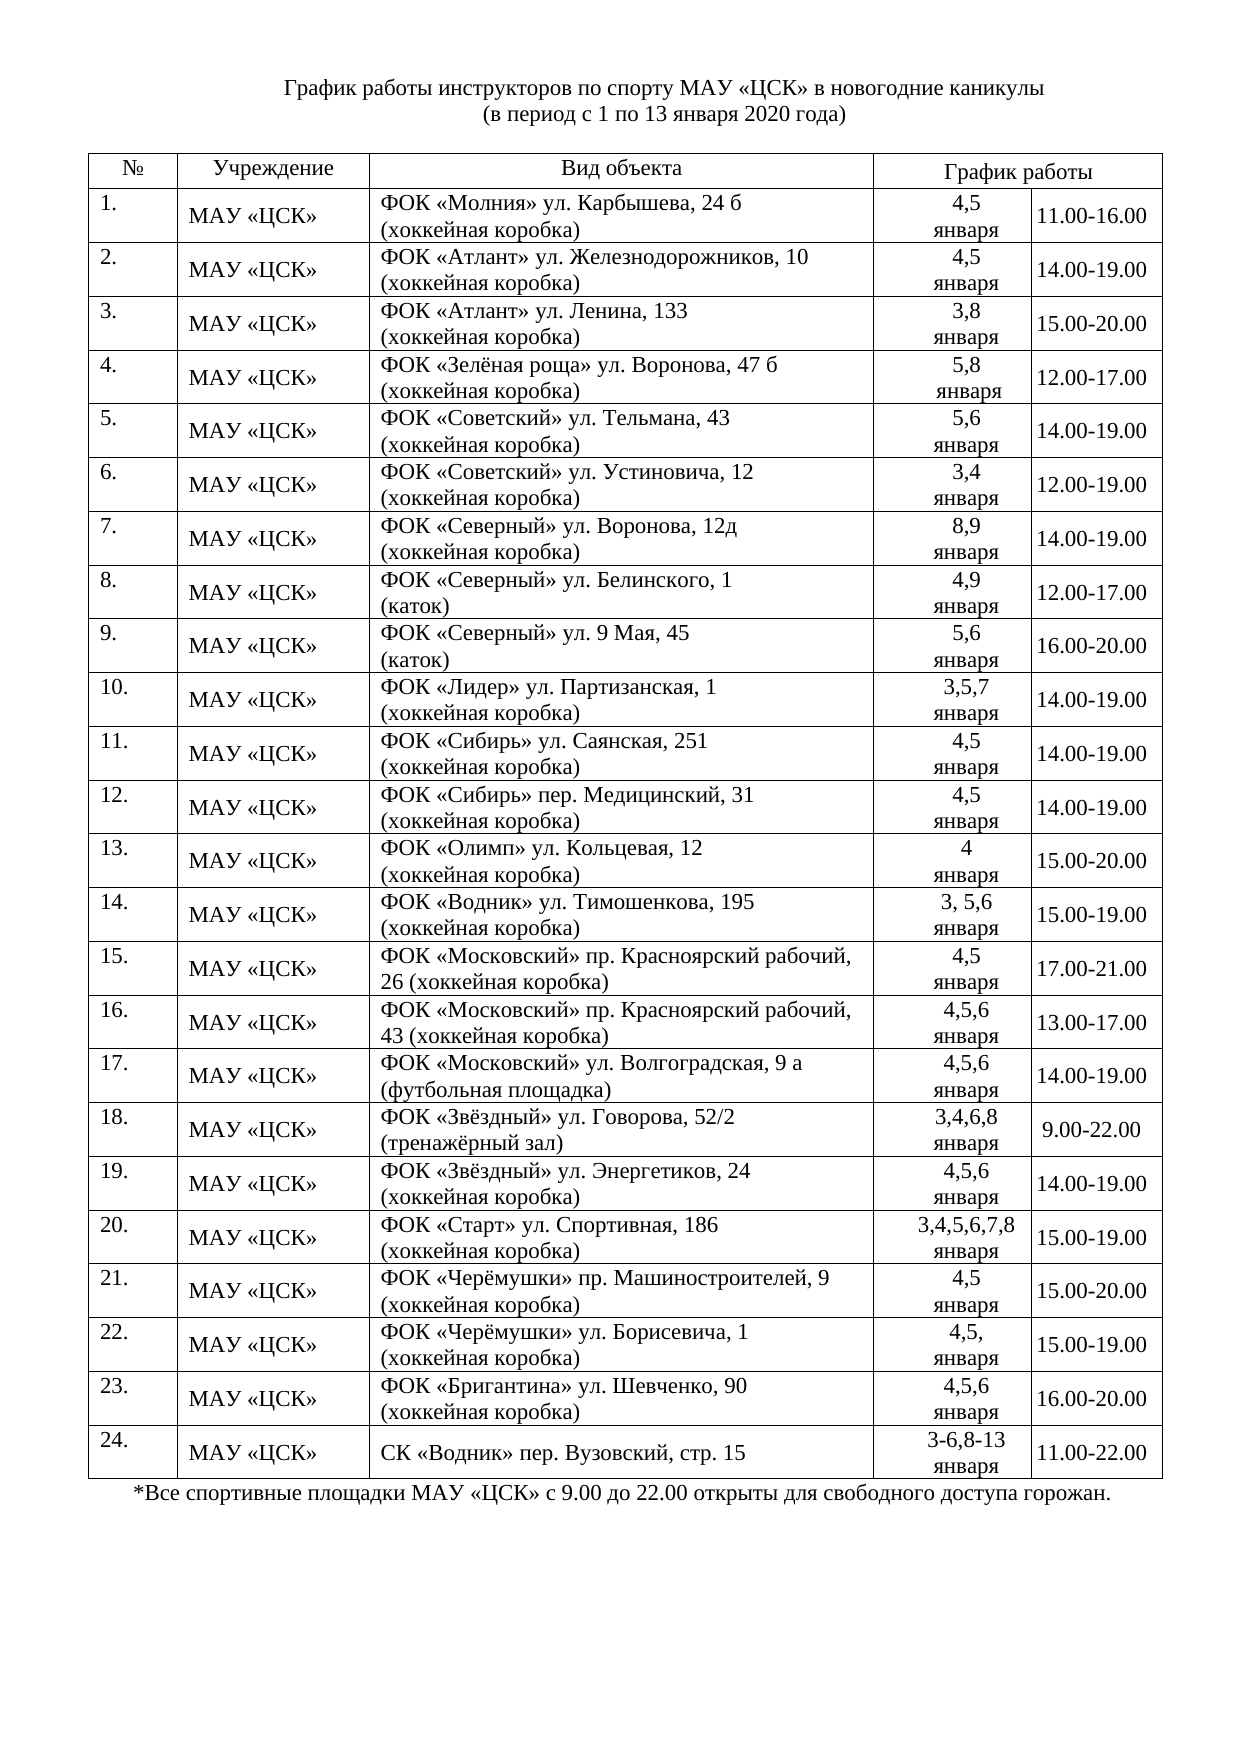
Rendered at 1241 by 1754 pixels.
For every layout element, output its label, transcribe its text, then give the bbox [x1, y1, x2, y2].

table_cell 5. [89, 404, 177, 457]
table_cell 4,5 января [874, 189, 1031, 242]
table_cell 14.00-19.00 [1032, 243, 1162, 296]
table_cell 3. [89, 297, 177, 349]
table_cell 4,5 января [874, 942, 1031, 994]
table_cell 5,8 января [874, 351, 1031, 403]
table_cell МАУ «ЦСК» [178, 619, 369, 672]
table_cell 14.00-19.00 [1032, 512, 1162, 564]
table_cell СК «Водник» пер. Вузовский, стр. 15 [370, 1426, 873, 1478]
table_cell 2. [89, 243, 177, 296]
table_cell 16.00-20.00 [1032, 1372, 1162, 1424]
table_cell 17. [89, 1049, 177, 1102]
table_cell МАУ «ЦСК» [178, 834, 369, 887]
table_cell 19. [89, 1157, 177, 1209]
table_cell 4,5 января [874, 727, 1031, 779]
table_cell ФОК «Северный» ул. Белинского, 1 (каток) [370, 566, 873, 618]
table_cell 12. [89, 781, 177, 833]
table_cell ФОК «Бригантина» ул. Шевченко, 90 (хоккейная коробка) [370, 1372, 873, 1424]
table_cell МАУ «ЦСК» [178, 996, 369, 1048]
table_cell 14.00-19.00 [1032, 727, 1162, 779]
table_cell ФОК «Московский» ул. Волгоградская, 9 а (футбольная площадка) [370, 1049, 873, 1102]
table_cell ФОК «Сибирь» пер. Медицинский, 31 (хоккейная коробка) [370, 781, 873, 833]
table_cell 23. [89, 1372, 177, 1424]
table_cell МАУ «ЦСК» [178, 942, 369, 994]
table_header № [89, 154, 177, 188]
table_cell ФОК «Советский» ул. Устиновича, 12 (хоккейная коробка) [370, 458, 873, 511]
table_cell 17.00-21.00 [1032, 942, 1162, 994]
table_cell 21. [89, 1264, 177, 1317]
table_cell 8. [89, 566, 177, 618]
table_cell ФОК «Черёмушки» ул. Борисевича, 1 (хоккейная коробка) [370, 1318, 873, 1371]
table_cell МАУ «ЦСК» [178, 673, 369, 726]
table_cell 4,5,6 января [874, 1157, 1031, 1209]
table_cell МАУ «ЦСК» [178, 512, 369, 564]
table_cell 15. [89, 942, 177, 994]
table_cell 15.00-20.00 [1032, 834, 1162, 887]
table_cell МАУ «ЦСК» [178, 888, 369, 941]
table_cell МАУ «ЦСК» [178, 1318, 369, 1371]
table_cell 14.00-19.00 [1032, 673, 1162, 726]
table_cell 4,5,6 января [874, 1049, 1031, 1102]
table_cell 15.00-20.00 [1032, 297, 1162, 349]
table_cell ФОК «Северный» ул. Воронова, 12д (хоккейная коробка) [370, 512, 873, 564]
table_cell 5,6 января [874, 619, 1031, 672]
table_cell 3,8 января [874, 297, 1031, 349]
table_cell 24. [89, 1426, 177, 1478]
table_cell ФОК «Московский» пр. Красноярский рабочий, 26 (хоккейная коробка) [370, 942, 873, 994]
table_cell 4,9 января [874, 566, 1031, 618]
table_cell 14.00-19.00 [1032, 781, 1162, 833]
table_cell МАУ «ЦСК» [178, 566, 369, 618]
table_cell МАУ «ЦСК» [178, 351, 369, 403]
table_cell 5,6 января [874, 404, 1031, 457]
table_cell 16. [89, 996, 177, 1048]
table_cell 15.00-19.00 [1032, 888, 1162, 941]
table_cell 1. [89, 189, 177, 242]
table_cell МАУ «ЦСК» [178, 458, 369, 511]
table_cell 13.00-17.00 [1032, 996, 1162, 1048]
table_cell 4,5,6 января [874, 996, 1031, 1048]
table_cell 3-6,8-13 января [874, 1426, 1031, 1478]
table_cell 14.00-19.00 [1032, 404, 1162, 457]
table_cell 4,5 января [874, 781, 1031, 833]
text График работы инструкторов по спорту МАУ «ЦСК» в новогодние каникулы [177, 74, 1152, 100]
table_cell 11. [89, 727, 177, 779]
table_cell 13. [89, 834, 177, 887]
table_cell 9. [89, 619, 177, 672]
table_header График работы [874, 154, 1162, 188]
table_cell 4,5, января [874, 1318, 1031, 1371]
table_header Вид объекта [370, 154, 873, 188]
table_cell МАУ «ЦСК» [178, 189, 369, 242]
table_cell ФОК «Водник» ул. Тимошенкова, 195 (хоккейная коробка) [370, 888, 873, 941]
table_cell 8,9 января [874, 512, 1031, 564]
table_cell 10. [89, 673, 177, 726]
table_cell 6. [89, 458, 177, 511]
table_cell ФОК «Московский» пр. Красноярский рабочий, 43 (хоккейная коробка) [370, 996, 873, 1048]
table_cell 15.00-19.00 [1032, 1211, 1162, 1263]
table_cell 3,5,7 января [874, 673, 1031, 726]
table_cell 11.00-16.00 [1032, 189, 1162, 242]
table_cell 15.00-20.00 [1032, 1264, 1162, 1317]
table_cell 12.00-19.00 [1032, 458, 1162, 511]
table_cell ФОК «Молния» ул. Карбышева, 24 б (хоккейная коробка) [370, 189, 873, 242]
table_cell 20. [89, 1211, 177, 1263]
table_cell 15.00-19.00 [1032, 1318, 1162, 1371]
table_cell ФОК «Северный» ул. 9 Мая, 45 (каток) [370, 619, 873, 672]
text *Все спортивные площадки МАУ «ЦСК» с 9.00 до 22.00 открыты для свободного доступа горожан. [133, 1479, 1152, 1506]
table_cell МАУ «ЦСК» [178, 404, 369, 457]
table_cell 22. [89, 1318, 177, 1371]
table_cell МАУ «ЦСК» [178, 1103, 369, 1156]
table_cell 14.00-19.00 [1032, 1157, 1162, 1209]
table_cell ФОК «Олимп» ул. Кольцевая, 12 (хоккейная коробка) [370, 834, 873, 887]
table_cell ФОК «Сибирь» ул. Саянская, 251 (хоккейная коробка) [370, 727, 873, 779]
table_cell МАУ «ЦСК» [178, 727, 369, 779]
table_cell МАУ «ЦСК» [178, 781, 369, 833]
table_cell ФОК «Звёздный» ул. Энергетиков, 24 (хоккейная коробка) [370, 1157, 873, 1209]
table_cell ФОК «Советский» ул. Тельмана, 43 (хоккейная коробка) [370, 404, 873, 457]
table_cell МАУ «ЦСК» [178, 1372, 369, 1424]
table_header Учреждение [178, 154, 369, 188]
text (в период с 1 по 13 января 2020 года) [177, 100, 1152, 127]
table_cell 14.00-19.00 [1032, 1049, 1162, 1102]
table_cell 4,5 января [874, 1264, 1031, 1317]
table_cell ФОК «Лидер» ул. Партизанская, 1 (хоккейная коробка) [370, 673, 873, 726]
table_cell 3,4,5,6,7,8 января [874, 1211, 1031, 1263]
table_cell 4 января [874, 834, 1031, 887]
table_cell 4,5 января [874, 243, 1031, 296]
table_cell 7. [89, 512, 177, 564]
table_cell 14. [89, 888, 177, 941]
table_cell 12.00-17.00 [1032, 351, 1162, 403]
table_cell МАУ «ЦСК» [178, 1426, 369, 1478]
table_cell МАУ «ЦСК» [178, 1264, 369, 1317]
table_cell ФОК «Атлант» ул. Железнодорожников, 10 (хоккейная коробка) [370, 243, 873, 296]
table_cell 4,5,6 января [874, 1372, 1031, 1424]
table_cell 16.00-20.00 [1032, 619, 1162, 672]
table_cell 12.00-17.00 [1032, 566, 1162, 618]
table_cell ФОК «Черёмушки» пр. Машиностроителей, 9 (хоккейная коробка) [370, 1264, 873, 1317]
table_cell 4. [89, 351, 177, 403]
table_cell МАУ «ЦСК» [178, 1049, 369, 1102]
table_cell 18. [89, 1103, 177, 1156]
table_cell МАУ «ЦСК» [178, 297, 369, 349]
table_cell ФОК «Зелёная роща» ул. Воронова, 47 б (хоккейная коробка) [370, 351, 873, 403]
table_cell МАУ «ЦСК» [178, 1211, 369, 1263]
table_cell 3,4,6,8 января [874, 1103, 1031, 1156]
table_cell 9.00-22.00 [1032, 1103, 1162, 1156]
table_cell МАУ «ЦСК» [178, 243, 369, 296]
table_cell ФОК «Атлант» ул. Ленина, 133 (хоккейная коробка) [370, 297, 873, 349]
table_cell 11.00-22.00 [1032, 1426, 1162, 1478]
table_cell 3, 5,6 января [874, 888, 1031, 941]
table_cell 3,4 января [874, 458, 1031, 511]
table_cell ФОК «Звёздный» ул. Говорова, 52/2 (тренажёрный зал) [370, 1103, 873, 1156]
table_cell ФОК «Старт» ул. Спортивная, 186 (хоккейная коробка) [370, 1211, 873, 1263]
table_cell МАУ «ЦСК» [178, 1157, 369, 1209]
